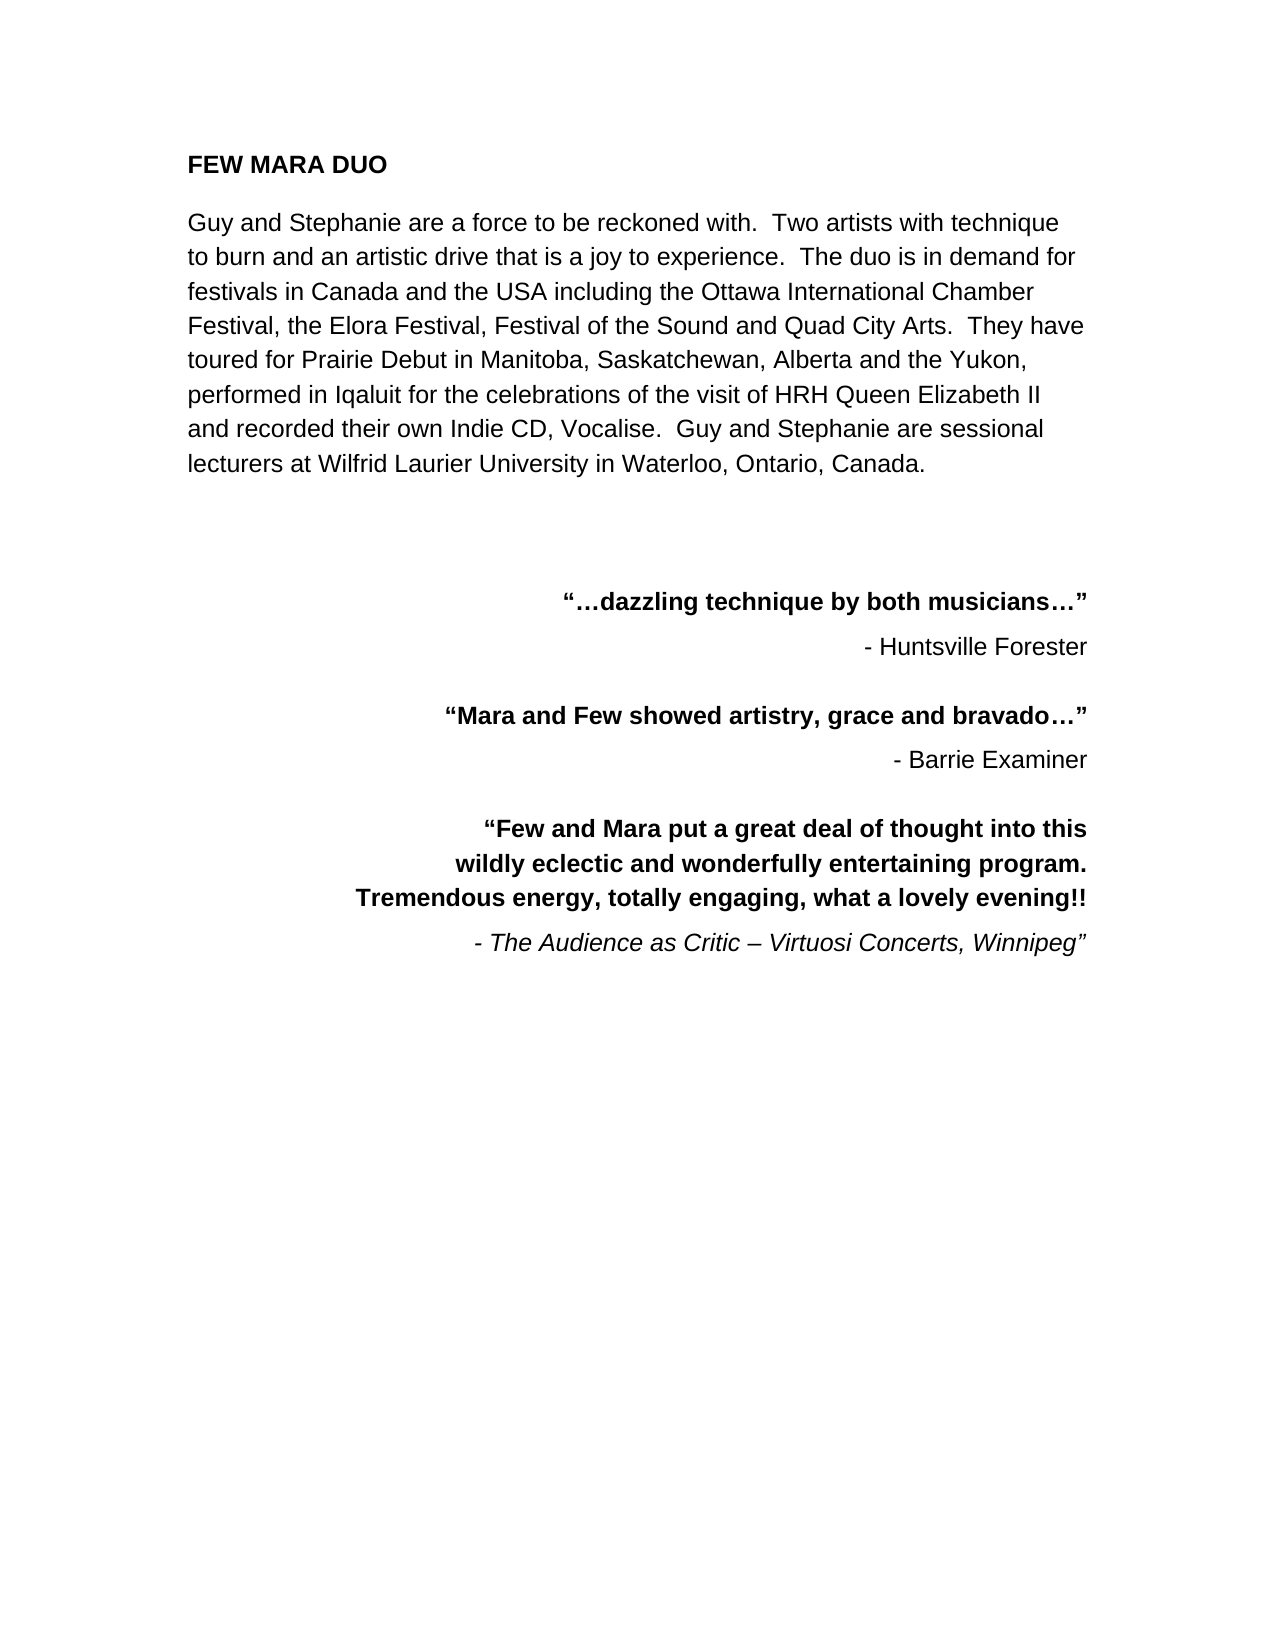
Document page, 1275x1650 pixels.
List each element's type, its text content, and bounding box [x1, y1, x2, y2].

text wildly eclectic and wonderfully entertaining program. [187, 849, 1087, 878]
text Guy and Stephanie are a force to be reckoned with. Two artists with technique to burn and an artistic drive that is a joy to experience. The duo is in demand for festivals in Canada and the USA including the Ottawa International Chamber Festival, the Elora Festival, Festival of the Sound and Quad City Arts. They have toured for Prairie Debut in Manitoba, Saskatchewan, Alberta and the Yukon, performed in Iqaluit for the celebrations of the visit of HRH Queen Elizabeth II and recorded their own Indie CD, Vocalise. Guy and Stephanie are sessional lecturers at Wilfrid Laurier University in Waterloo, Ontario, Canada. [187, 207, 1087, 478]
text “Mara and Few showed artistry, grace and bravado…” [187, 701, 1087, 729]
text - The Audience as Critic – Virtuosi Concerts, Winnipeg” [187, 928, 1087, 957]
text “…dazzling technique by both musicians…” [187, 587, 1087, 616]
text FEW MARA DUO [187, 150, 1087, 179]
text - Huntsville Forester [187, 632, 1087, 660]
text - Barrie Examiner [187, 746, 1087, 774]
text Tremendous energy, totally engaging, what a lovely evening!! [187, 883, 1087, 912]
text “Few and Mara put a great deal of thought into this [187, 814, 1087, 843]
